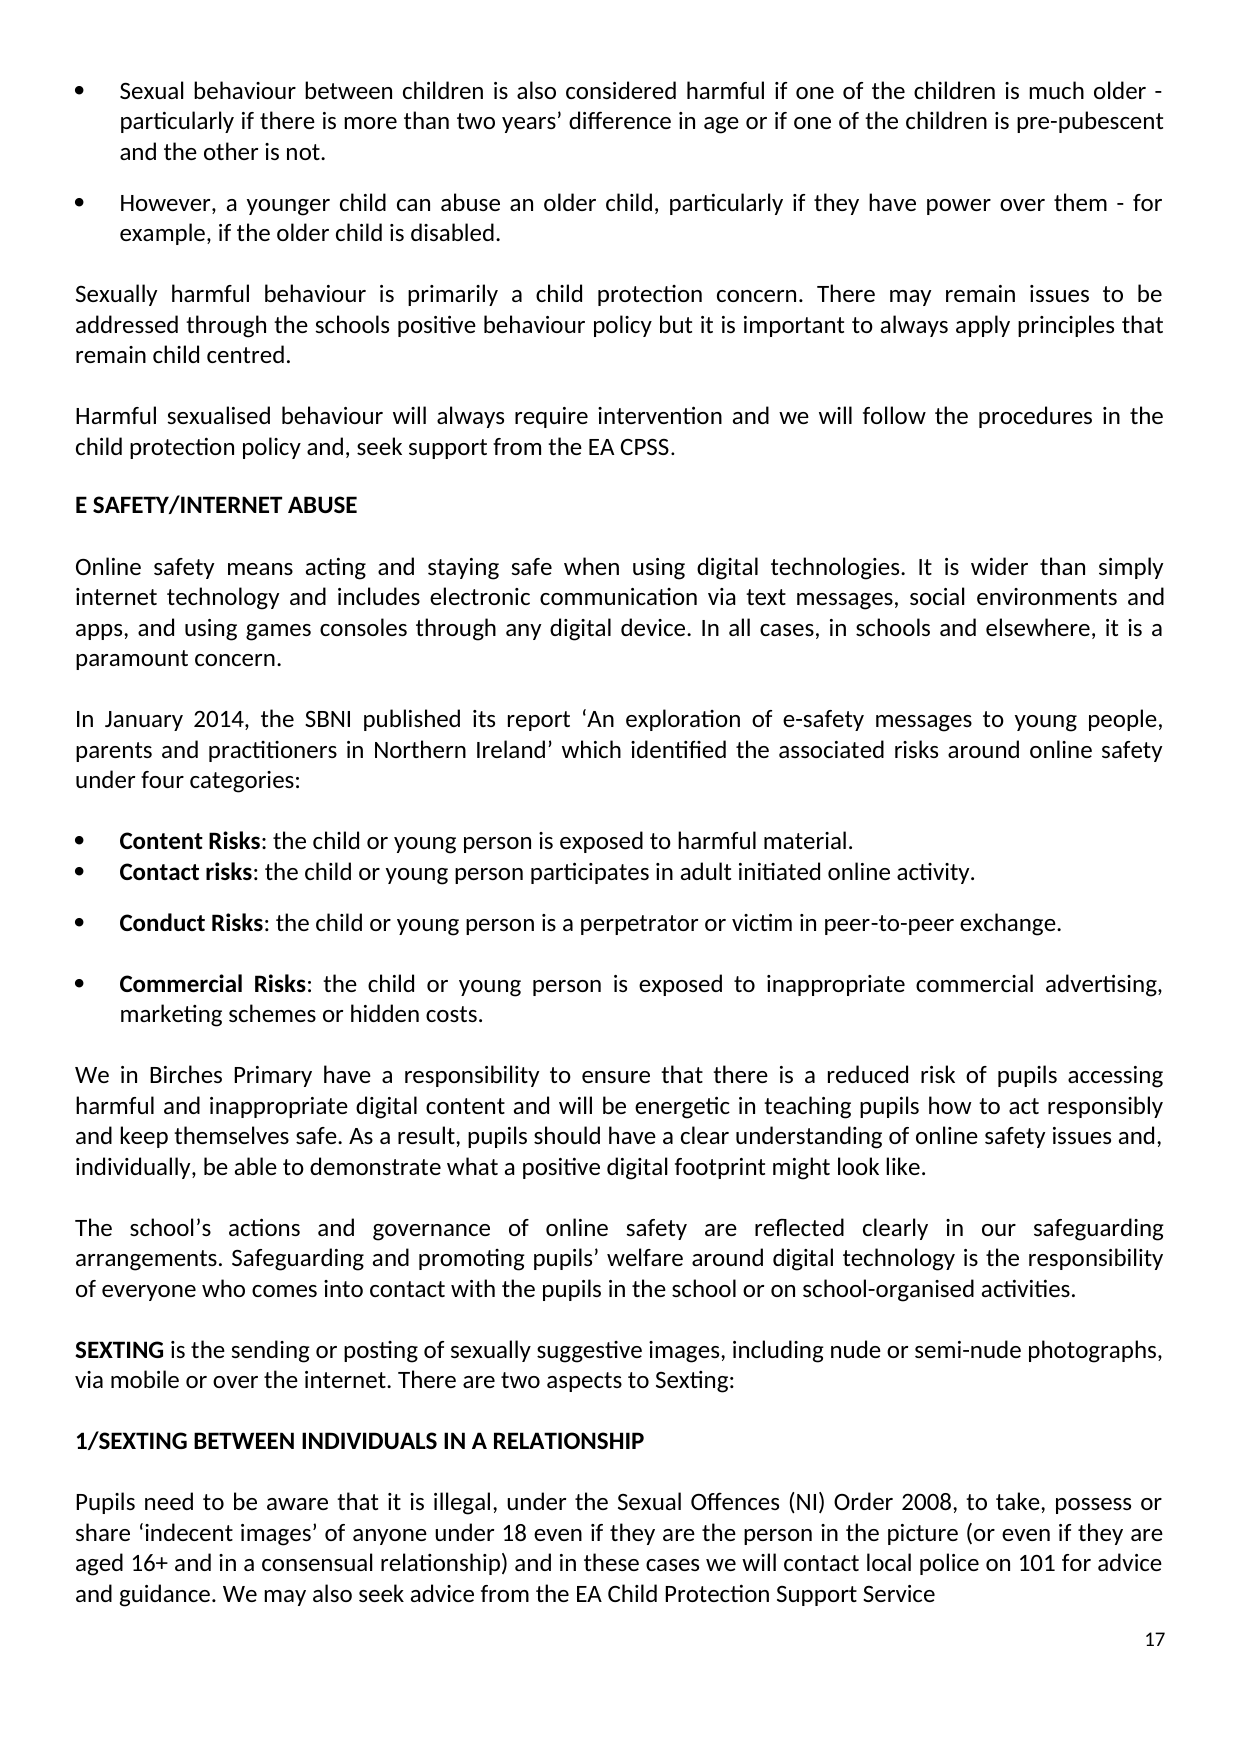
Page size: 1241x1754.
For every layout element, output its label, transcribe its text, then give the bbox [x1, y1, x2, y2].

list Commercial Risks: the child or young person is exposed to inappropriate commercial advertising, marketing schemes or hidden costs. [75, 968, 1165, 1029]
text We in Birches Primary have a responsibility to ensure that there is a reduced risk of pupils accessing harmful and inappropriate digital content and will be energetic in teaching pupils how to act responsibly and keep themselves safe. As a result, pupils should have a clear understanding of online safety issues and, individually, be able to demonstrate what a positive digital footprint might look like. [75, 1059, 1165, 1181]
text The school’s actions and governance of online safety are reflected clearly in our safeguarding arrangements. Safeguarding and promoting pupils’ welfare around digital technology is the responsibility of everyone who comes into contact with the pupils in the school or on school-organised activities. [75, 1212, 1165, 1303]
list Sexual behaviour between children is also considered harmful if one of the children is much older - particularly if there is more than two years’ difference in age or if one of the children is pre-pubescent and the other is not. [75, 75, 1165, 167]
text Sexually harmful behaviour is primarily a child protection concern. There may remain issues to be addressed through the schools positive behaviour policy but it is important to always apply principles that remain child centred. [75, 278, 1165, 370]
text SEXTING is the sending or posting of sexually suggestive images, including nude or semi-nude photographs, via mobile or over the internet. There are two aspects to Sexting: [75, 1334, 1165, 1395]
text 1/SEXTING BETWEEN INDIVIDUALS IN A RELATIONSHIP [75, 1426, 1165, 1456]
list Content Risks: the child or young person is exposed to harmful material. [75, 825, 1165, 856]
list Contact risks: the child or young person participates in adult initiated online activity. [75, 856, 1165, 886]
text Harmful sexualised behaviour will always require intervention and we will follow the procedures in the child protection policy and, seek support from the EA CPSS. [75, 401, 1165, 462]
list Conduct Risks: the child or young person is a perpetrator or victim in peer-to-peer exchange. [75, 907, 1165, 937]
list However, a younger child can abuse an older child, particularly if they have power over them - for example, if the older child is disabled. [75, 187, 1165, 248]
text E SAFETY/INTERNET ABUSE [75, 489, 1165, 520]
text Pupils need to be aware that it is illegal, under the Sexual Offences (NI) Order 2008, to take, possess or share ‘indecent images’ of anyone under 18 even if they are the person in the picture (or even if they are aged 16+ and in a consensual relationship) and in these cases we will contact local police on 101 for advice and guidance. We may also seek advice from the EA Child Protection Support Service [75, 1487, 1165, 1609]
text Online safety means acting and staying safe when using digital technologies. It is wider than simply internet technology and includes electronic communication via text messages, social environments and apps, and using games consoles through any digital device. In all cases, in schools and elsewhere, it is a paramount concern. [75, 551, 1165, 673]
text In January 2014, the SBNI published its report ‘An exploration of e-safety messages to young people, parents and practitioners in Northern Ireland’ which identified the associated risks around online safety under four categories: [75, 703, 1165, 795]
